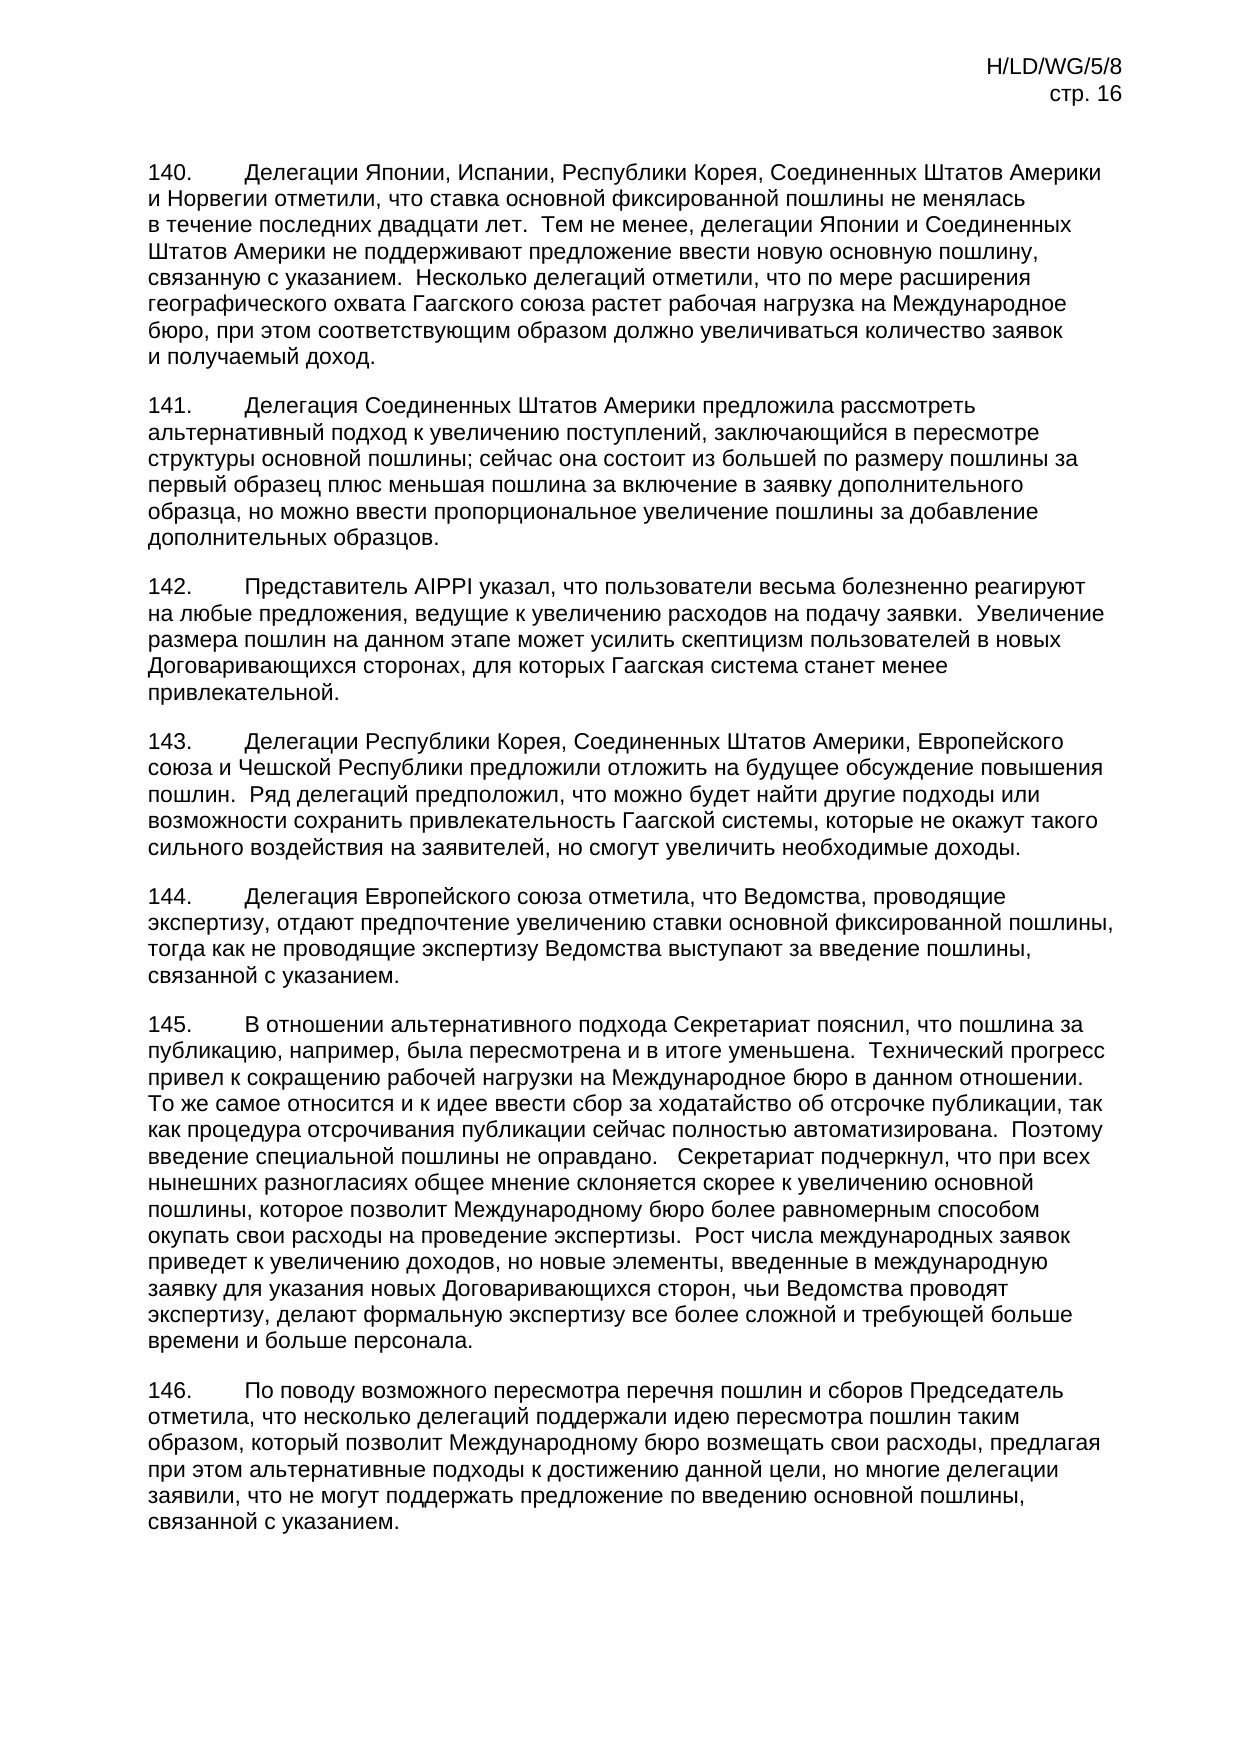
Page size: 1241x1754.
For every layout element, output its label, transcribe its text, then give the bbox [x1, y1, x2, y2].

text Делегация Европейского союза отметила, что Ведомства, проводящие экспертизу, отдают предпочтение увеличению ставки основной фиксированной пошлины, тогда как не проводящие экспертизу Ведомства выступают за введение пошлины, связанной с указанием. [148, 883, 1122, 988]
text Представитель AIPPI указал, что пользователи весьма болезненно реагируют на любые предложения, ведущие к увеличению расходов на подачу заявки. Увеличение размера пошлин на данном этапе может усилить скептицизм пользователей в новых Договаривающихся сторонах, для которых Гаагская система станет менее привлекательной. [148, 573, 1122, 705]
text В отношении альтернативного подхода Секретариат пояснил, что пошлина за публикацию, например, была пересмотрена и в итоге уменьшена. Технический прогресс привел к сокращению рабочей нагрузки на Международное бюро в данном отношении. То же самое относится и к идее ввести сбор за ходатайство об отсрочке публикации, так как процедура отсрочивания публикации сейчас полностью автоматизирована. Поэтому введение специальной пошлины не оправдано. Секретариат подчеркнул, что при всех нынешних разногласиях общее мнение склоняется скорее к увеличению основной пошлины, которое позволит Международному бюро более равномерным способом окупать свои расходы на проведение экспертизы. Рост числа международных заявок приведет к увеличению доходов, но новые элементы, введенные в международную заявку для указания новых Договаривающихся сторон, чьи Ведомства проводят экспертизу, делают формальную экспертизу все более сложной и требующей больше времени и больше персонала. [148, 1011, 1122, 1354]
text Делегации Японии, Испании, Республики Корея, Соединенных Штатов Америки и Норвегии отметили, что ставка основной фиксированной пошлины не менялась в течение последних двадцати лет. Тем не менее, делегации Японии и Соединенных Штатов Америки не поддерживают предложение ввести новую основную пошлину, связанную с указанием. Несколько делегаций отметили, что по мере расширения географического охвата Гаагского союза растет рабочая нагрузка на Международное бюро, при этом соответствующим образом должно увеличиваться количество заявок и получаемый доход. [148, 158, 1122, 369]
text Делегации Республики Корея, Соединенных Штатов Америки, Европейского союза и Чешской Республики предложили отложить на будущее обсуждение повышения пошлин. Ряд делегаций предположил, что можно будет найти другие подходы или возможности сохранить привлекательность Гаагской системы, которые не окажут такого сильного воздействия на заявителей, но смогут увеличить необходимые доходы. [148, 728, 1122, 860]
text По поводу возможного пересмотра перечня пошлин и сборов Председатель отметила, что несколько делегаций поддержали идею пересмотра пошлин таким образом, который позволит Международному бюро возмещать свои расходы, предлагая при этом альтернативные подходы к достижению данной цели, но многие делегации заявили, что не могут поддержать предложение по введению основной пошлины, связанной с указанием. [148, 1377, 1122, 1535]
text Делегация Соединенных Штатов Америки предложила рассмотреть альтернативный подход к увеличению поступлений, заключающийся в пересмотре структуры основной пошлины; сейчас она состоит из большей по размеру пошлины за первый образец плюс меньшая пошлина за включение в заявку дополнительного образца, но можно ввести пропорциональное увеличение пошлины за добавление дополнительных образцов. [148, 392, 1122, 550]
